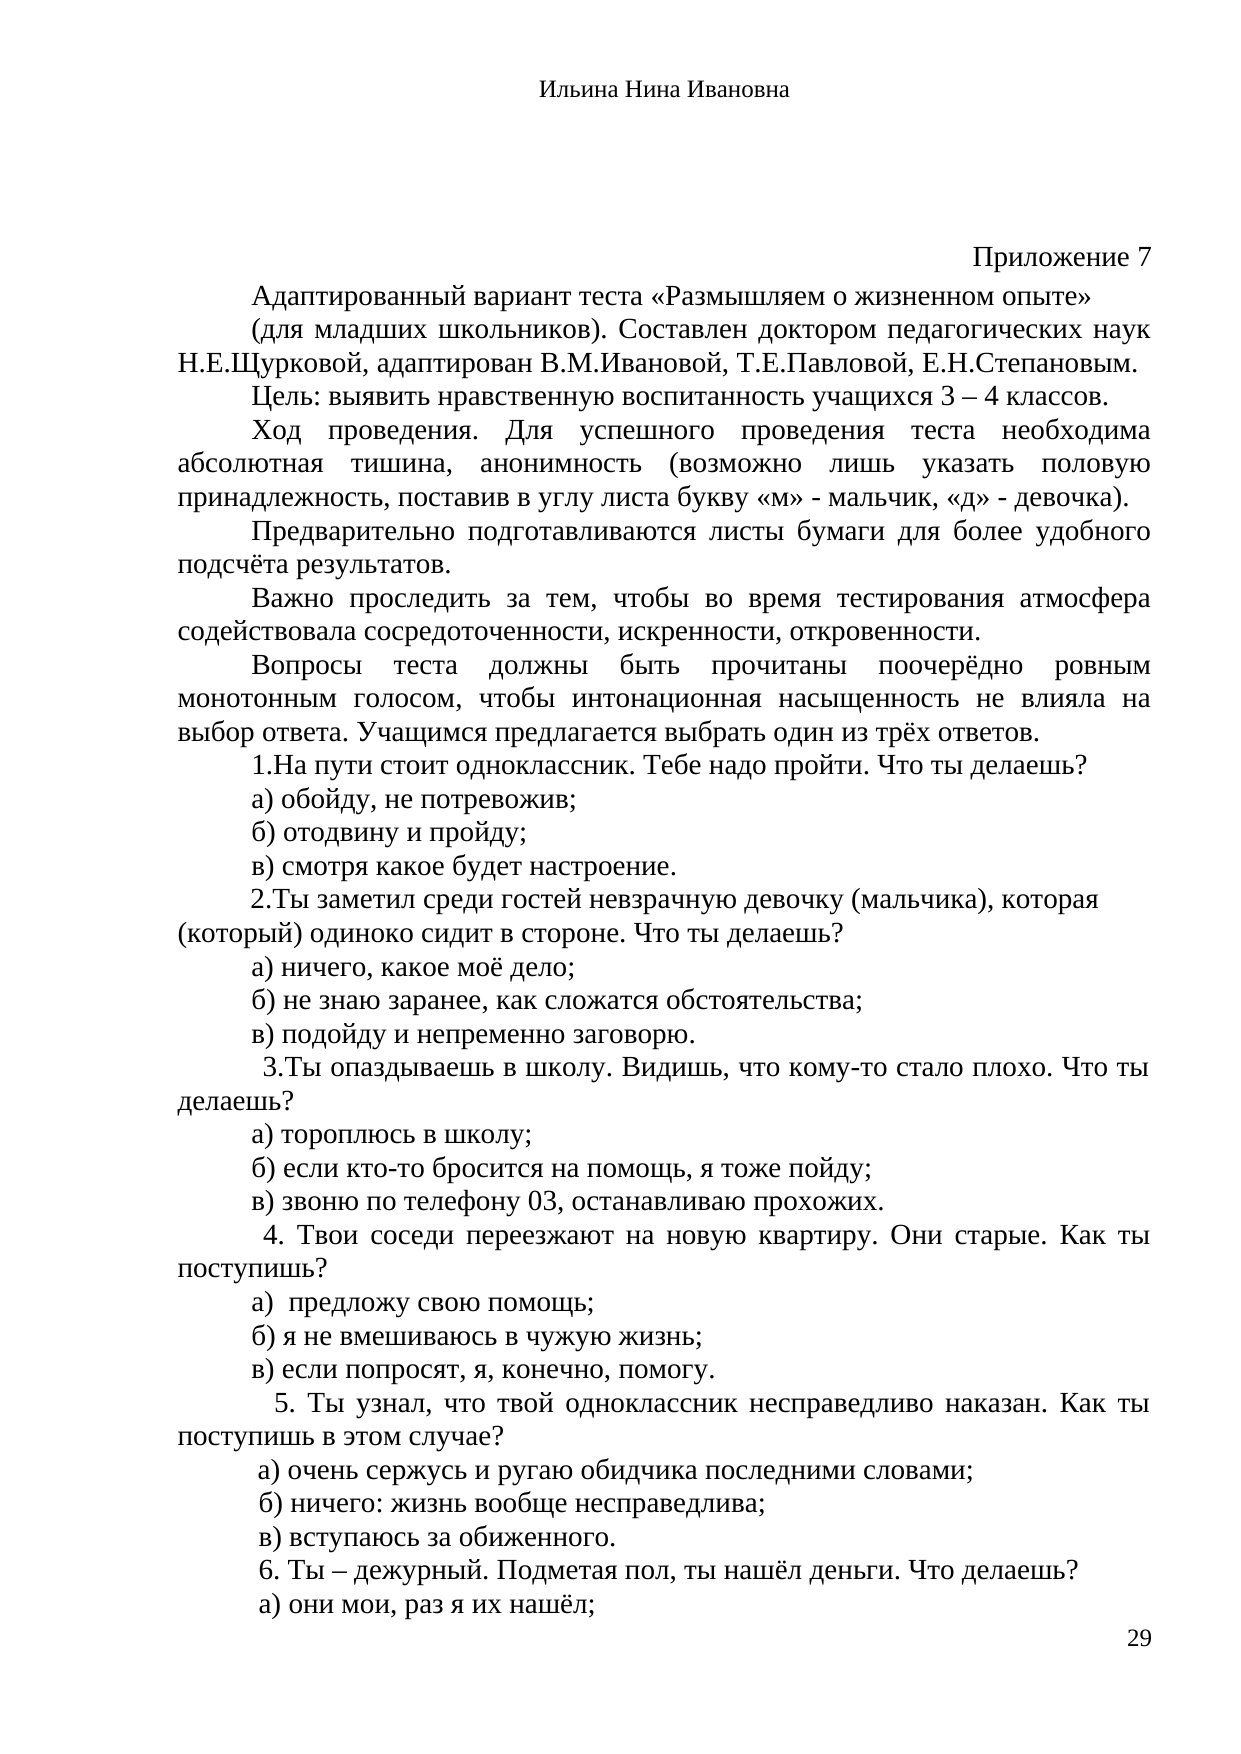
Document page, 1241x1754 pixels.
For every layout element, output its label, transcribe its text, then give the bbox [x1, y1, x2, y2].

list а) обойду, не потревожив; [177, 781, 1152, 814]
text 5. Ты узнал, что твой одноклассник несправедливо наказан. Как ты поступишь в этом случае? [177, 1385, 1152, 1452]
list Адаптированный вариант теста «Размышляем о жизненном опыте» [177, 278, 1152, 311]
text 6. Ты – дежурный. Подметая пол, ты нашёл деньги. Что делаешь? [177, 1552, 1152, 1586]
list в) звоню по телефону 03, останавливаю прохожих. [177, 1183, 1152, 1217]
list б) я не вмешиваюсь в чужую жизнь; [177, 1318, 1152, 1351]
list б) отодвину и пройду; [177, 814, 1152, 848]
list Предварительно подготавливаются листы бумаги для более удобного подсчёта результатов. [177, 513, 1152, 580]
list 1.На пути стоит одноклассник. Тебе надо пройти. Что ты делаешь? [251, 747, 1152, 781]
list Вопросы теста должны быть прочитаны поочерёдно ровным монотонным голосом, чтобы интонационная насыщенность не влияла на выбор ответа. Учащимся предлагается выбрать один из трёх ответов. [177, 647, 1152, 747]
list б) если кто-то бросится на помощь, я тоже пойду; [177, 1150, 1152, 1183]
text в) вступаюсь за обиженного. [177, 1519, 1152, 1552]
list в) подойду и непременно заговорю. [177, 1016, 1152, 1049]
text а) очень сержусь и ругаю обидчика последними словами; [177, 1452, 1152, 1485]
list Важно проследить за тем, чтобы во время тестирования атмосфера содействовала сосредоточенности, искренности, откровенности. [177, 580, 1152, 647]
list 2.Ты заметил среди гостей невзрачную девочку (мальчика), которая (который) одиноко сидит в стороне. Что ты делаешь? [177, 882, 1152, 949]
text 4. Твои соседи переезжают на новую квартиру. Они старые. Как ты поступишь? [177, 1217, 1152, 1284]
list а) ничего, какое моё дело; [177, 949, 1152, 982]
list Цель: выявить нравственную воспитанность учащихся 3 – 4 классов. [177, 378, 1152, 412]
list в) смотря какое будет настроение. [177, 848, 1152, 882]
list б) не знаю заранее, как сложатся обстоятельства; [177, 982, 1152, 1016]
list Ход проведения. Для успешного проведения теста необходима абсолютная тишина, анонимность (возможно лишь указать половую принадлежность, поставив в углу листа букву «м» - мальчик, «д» - девочка). [177, 412, 1152, 513]
list а) предложу свою помощь; [177, 1284, 1152, 1318]
text б) ничего: жизнь вообще несправедлива; [177, 1485, 1152, 1519]
list 3.Ты опаздываешь в школу. Видишь, что кому-то стало плохо. Что ты делаешь? [177, 1049, 1152, 1116]
list Приложение 7 [288, 239, 1152, 273]
list а) тороплюсь в школу; [177, 1116, 1152, 1150]
text а) они мои, раз я их нашёл; [177, 1586, 1152, 1619]
list в) если попросят, я, конечно, помогу. [177, 1351, 1152, 1385]
list (для младших школьников). Составлен доктором педагогических наук Н.Е.Щурковой, адаптирован В.М.Ивановой, Т.Е.Павловой, Е.Н.Степановым. [177, 311, 1152, 378]
